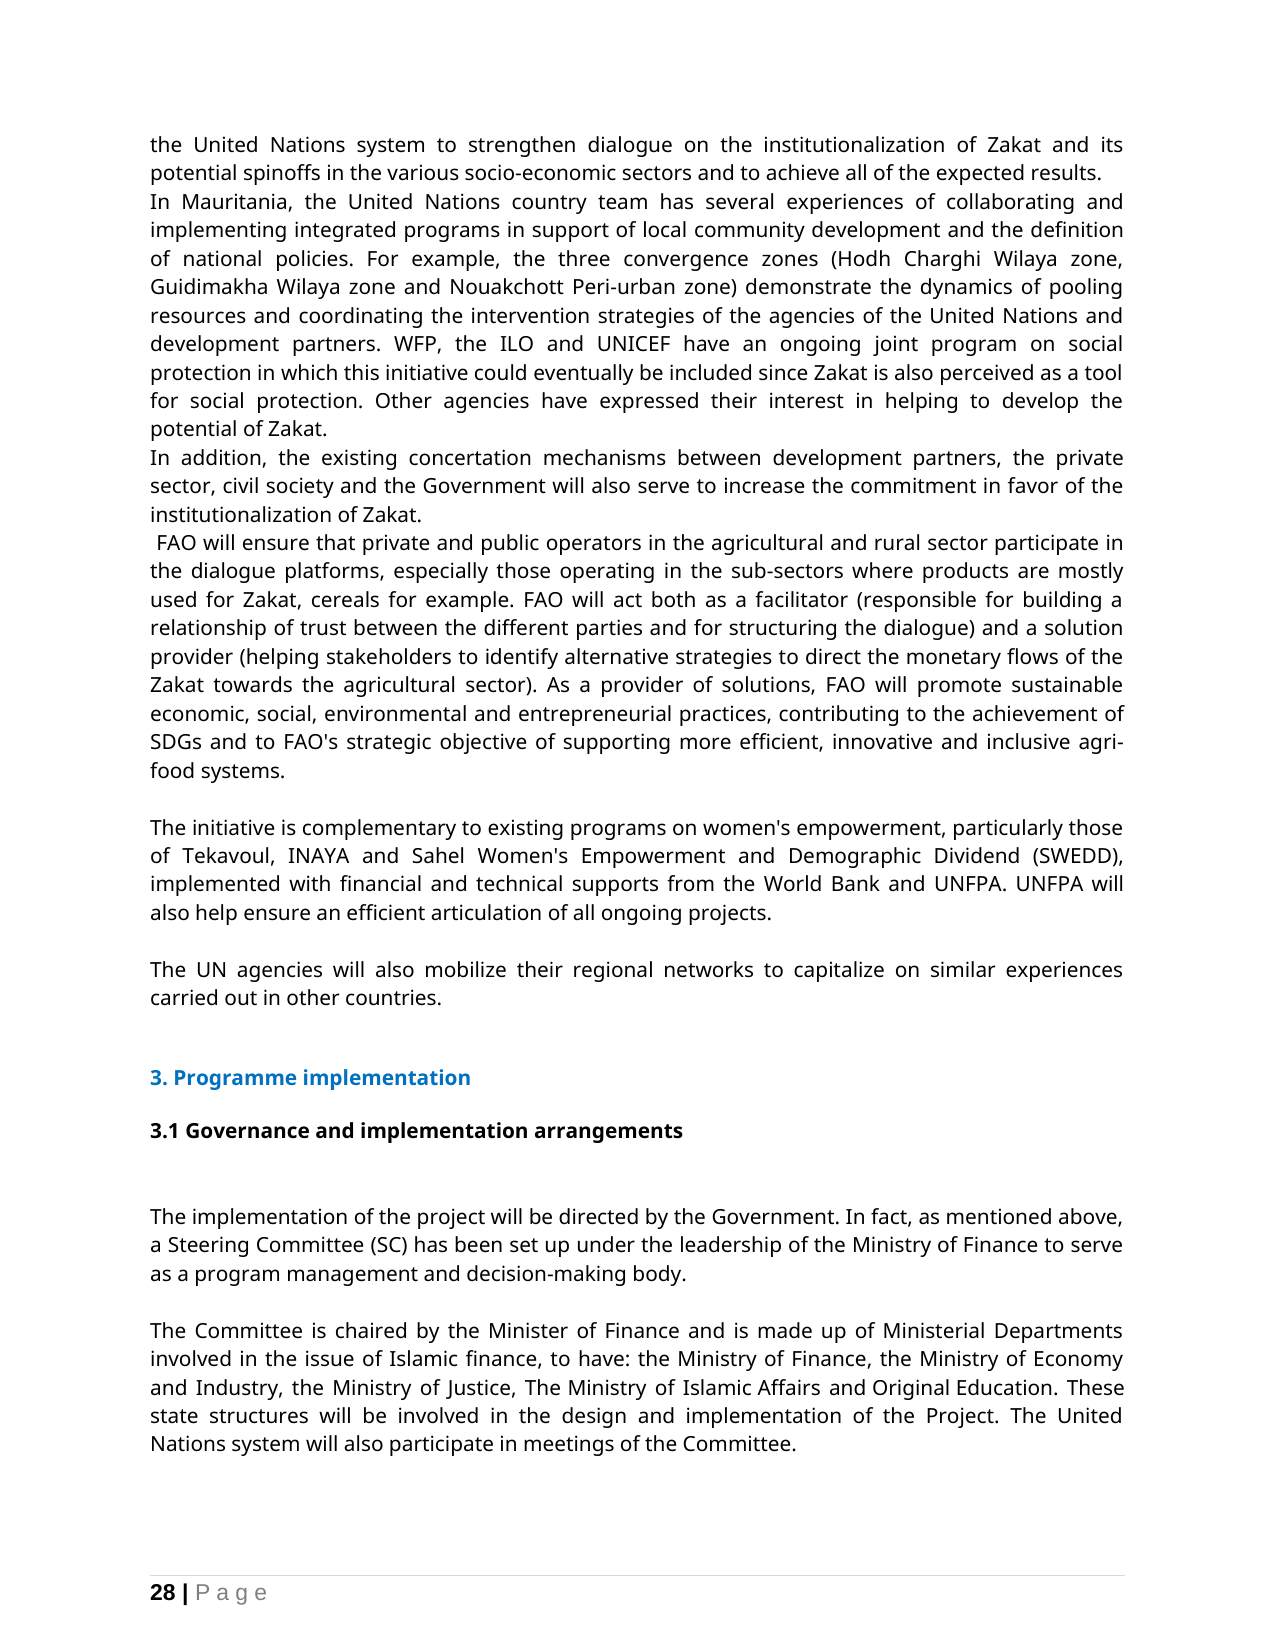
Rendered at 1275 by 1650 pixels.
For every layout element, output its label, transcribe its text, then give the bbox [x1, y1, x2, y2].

text The Committee is chaired by the Minister of Finance and is made up of Ministerial Departments involved in the issue of Islamic finance, to have: the Ministry of Finance, the Ministry of Economy and Industry, the Ministry of Justice, The Ministry of Islamic Affairs and Original Education. These state structures will be involved in the design and implementation of the Project. The United Nations system will also participate in meetings of the Committee. [150, 1316, 1125, 1458]
text In addition, the existing concertation mechanisms between development partners, the private sector, civil society and the Government will also serve to increase the commitment in favor of the institutionalization of Zakat. [150, 443, 1125, 528]
text The implementation of the project will be directed by the Government. In fact, as mentioned above, a Steering Committee (SC) has been set up under the leadership of the Ministry of Finance to serve as a program management and decision-making body. [150, 1202, 1125, 1287]
text 3. Programme implementation [150, 1063, 1125, 1091]
text The UN agencies will also mobilize their regional networks to capitalize on similar experiences carried out in other countries. [150, 955, 1125, 1012]
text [150, 130, 1125, 187]
text The initiative is complementary to existing programs on women's empowerment, particularly those of Tekavoul, INAYA and Sahel Women's Empowerment and Demographic Dividend (SWEDD), implemented with financial and technical supports from the World Bank and UNFPA. UNFPA will also help ensure an efficient articulation of all ongoing projects. [150, 813, 1125, 926]
text 3.1 Governance and implementation arrangements [150, 1117, 1125, 1145]
text FAO will ensure that private and public operators in the agricultural and rural sector participate in the dialogue platforms, especially those operating in the sub-sectors where products are mostly used for Zakat, cereals for example. FAO will act both as a facilitator (responsible for building a relationship of trust between the different parties and for structuring the dialogue) and a solution provider (helping stakeholders to identify alternative strategies to direct the monetary flows of the Zakat towards the agricultural sector). As a provider of solutions, FAO will promote sustainable economic, social, environmental and entrepreneurial practices, contributing to the achievement of SDGs and to FAO's strategic objective of supporting more efficient, innovative and inclusive agri-food systems. [150, 528, 1125, 784]
text In Mauritania, the United Nations country team has several experiences of collaborating and implementing integrated programs in support of local community development and the definition of national policies. For example, the three convergence zones (Hodh Charghi Wilaya zone, Guidimakha Wilaya zone and Nouakchott Peri-urban zone) demonstrate the dynamics of pooling resources and coordinating the intervention strategies of the agencies of the United Nations and development partners. WFP, the ILO and UNICEF have an ongoing joint program on social protection in which this initiative could eventually be included since Zakat is also perceived as a tool for social protection. Other agencies have expressed their interest in helping to develop the potential of Zakat. [150, 187, 1125, 443]
